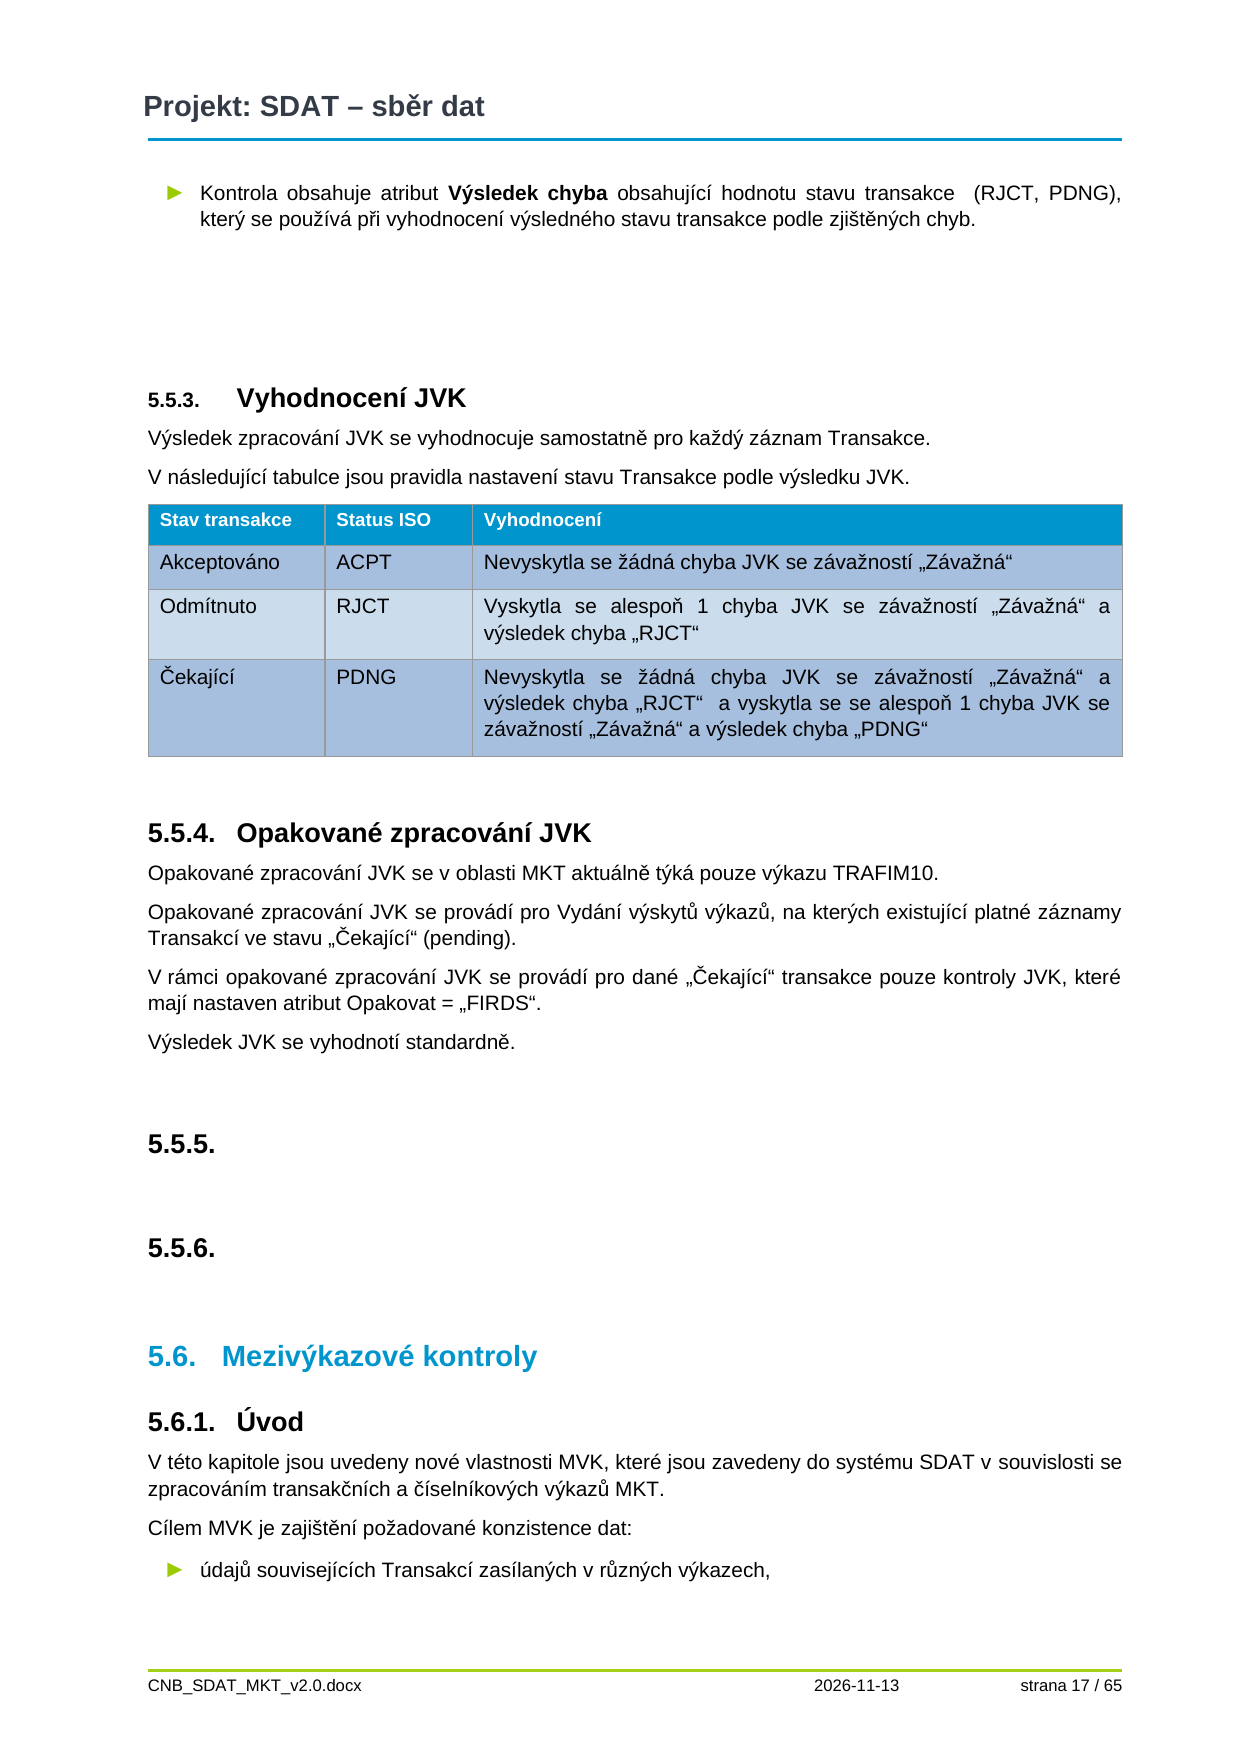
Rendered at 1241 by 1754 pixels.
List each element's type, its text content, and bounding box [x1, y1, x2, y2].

text Výsledek JVK se vyhodnotí standardně. [148, 1030, 1122, 1054]
table_cell Odmítnuto [149, 590, 324, 659]
table_cell Čekající [149, 660, 324, 756]
table_header Vyhodnocení [473, 505, 1122, 545]
subtitle Mezivýkazové kontroly [148, 1339, 1122, 1373]
text V následující tabulce jsou pravidla nastavení stavu Transakce podle výsledku JVK. [148, 465, 1122, 489]
text Opakované zpracování JVK se v oblasti MKT aktuálně týká pouze výkazu TRAFIM10. [148, 861, 1122, 884]
table_cell Nevyskytla se žádná chyba JVK se závažností „Závažná“ [473, 546, 1122, 589]
text V této kapitole jsou uvedeny nové vlastnosti MVK, které jsou zavedeny do systému SDAT v souvislosti se zpracováním transakčních a číselníkových výkazů MKT. [148, 1450, 1122, 1500]
text Opakované zpracování JVK se provádí pro Vydání výskytů výkazů, na kterých existující platné záznamy Transakcí ve stavu „Čekající“ (pending). [148, 899, 1122, 950]
text Cílem MVK je zajištění požadované konzistence dat: [148, 1515, 1122, 1539]
table_cell Vyskytla se alespoň 1 chyba JVK se závažností „Závažná“ a výsledek chyba „RJCT“ [473, 590, 1122, 659]
subtitle Opakované zpracování JVK [148, 817, 1122, 848]
table_cell PDNG [326, 660, 472, 756]
text údajů souvisejících Transakcí zasílaných v různých výkazech, [162, 1554, 1122, 1583]
text Kontrola obsahuje atribut Výsledek chyba obsahující hodnotu stavu transakce (RJCT, PDNG), který se používá při vyhodnocení výsledného stavu transakce podle zjištěných chyb. [162, 177, 1122, 231]
table_header Status ISO [326, 505, 472, 545]
table_cell ACPT [326, 546, 472, 589]
subtitle Úvod [148, 1406, 1122, 1438]
subtitle Vyhodnocení JVK [148, 382, 1122, 413]
table_cell RJCT [326, 590, 472, 659]
table_header Stav transakce [149, 505, 324, 545]
table_cell Akceptováno [149, 546, 324, 589]
table_cell Nevyskytla se žádná chyba JVK se závažností „Závažná“ a výsledek chyba „RJCT“ a vyskytla se se alespoň 1 chyba JVK se závažností „Závažná“ a výsledek chyba „PDNG“ [473, 660, 1122, 756]
text V rámci opakované zpracování JVK se provádí pro dané „Čekající“ transakce pouze kontroly JVK, které mají nastaven atribut Opakovat = „FIRDS“. [148, 965, 1122, 1015]
text Výsledek zpracování JVK se vyhodnocuje samostatně pro každý záznam Transakce. [148, 426, 1122, 450]
